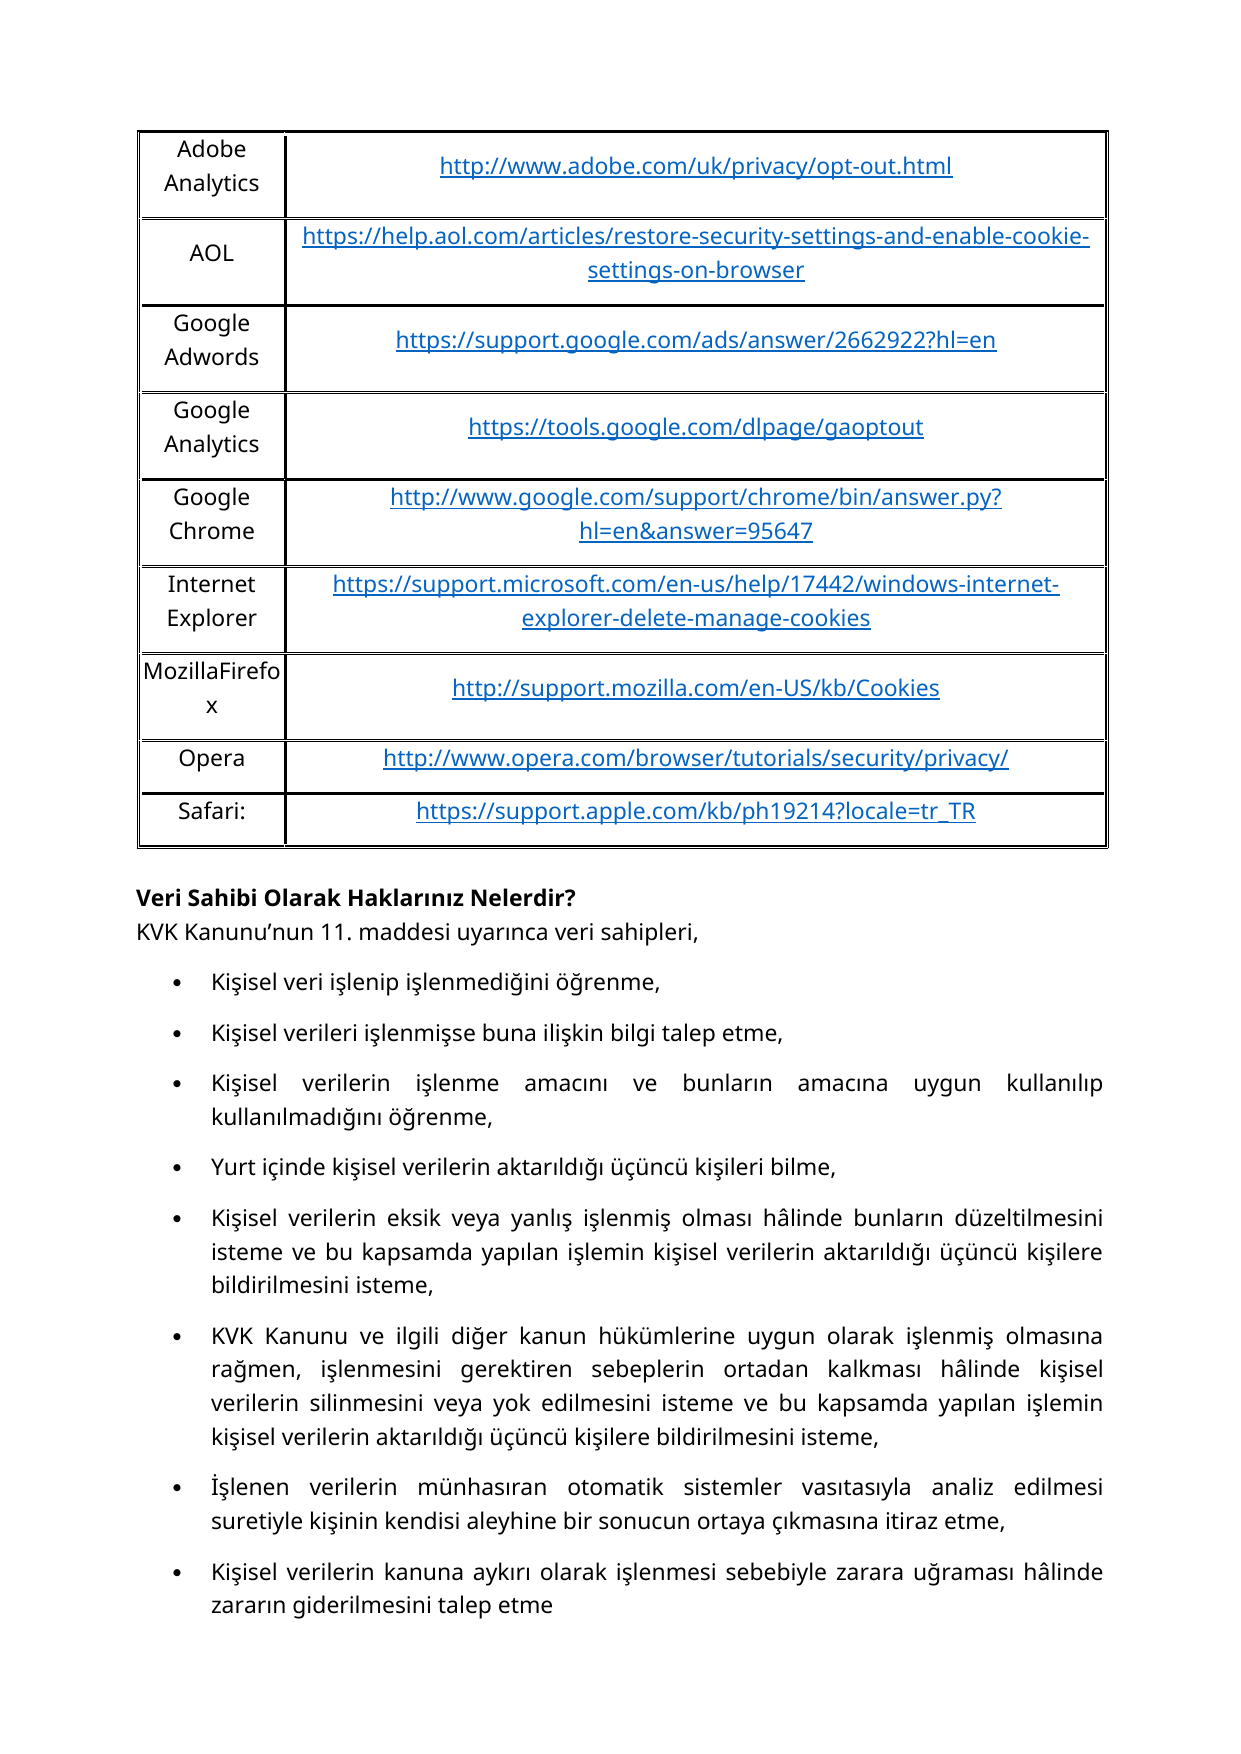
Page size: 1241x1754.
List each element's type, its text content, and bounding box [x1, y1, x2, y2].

table_cell AOL [138, 217, 285, 304]
list Kişisel verilerin işlenme amacını ve bunların amacına uygun kullanılıp kullanılmadığını öğrenme, [173, 1067, 1104, 1132]
table_header Adobe Analytics [140, 132, 285, 217]
table_cell Opera [138, 739, 285, 792]
table_cell MozillaFirefox [138, 652, 285, 739]
table_cell Safari: [140, 792, 285, 845]
table_cell https://support.google.com/ads/answer/2662922?hl=en [287, 304, 1105, 391]
table_cell http://www.opera.com/browser/tutorials/security/privacy/ [285, 739, 1107, 792]
table_cell Google Analytics [138, 391, 285, 478]
list KVK Kanunu ve ilgili diğer kanun hükümlerine uygun olarak işlenmiş olmasına rağmen, işlenmesini gerektiren sebeplerin ortadan kalkması hâlinde kişisel verilerin silinmesini veya yok edilmesini isteme ve bu kapsamda yapılan işlemin kişisel verilerin aktarıldığı üçüncü kişilere bildirilmesini isteme, [173, 1320, 1104, 1452]
table_cell Internet Explorer [138, 565, 285, 652]
table_cell http://support.mozilla.com/en-US/kb/Cookies [285, 652, 1107, 739]
table_cell https://support.microsoft.com/en-us/help/17442/windows-internet-explorer-delete-manage-cookies [285, 565, 1107, 652]
list Kişisel veri işlenip işlenmediğini öğrenme, [173, 966, 1104, 998]
table_cell https://support.apple.com/kb/ph19214?locale=tr_TR [285, 792, 1105, 845]
table_cell Google Adwords [140, 304, 284, 391]
table_cell https://tools.google.com/dlpage/gaoptout [285, 391, 1107, 478]
list Kişisel verilerin eksik veya yanlış işlenmiş olması hâlinde bunların düzeltilmesini isteme ve bu kapsamda yapılan işlemin kişisel verilerin aktarıldığı üçüncü kişilere bildirilmesini isteme, [173, 1202, 1104, 1301]
list İşlenen verilerin münhasıran otomatik sistemler vasıtasıyla analiz edilmesi suretiyle kişinin kendisi aleyhine bir sonucun ortaya çıkmasına itiraz etme, [173, 1471, 1104, 1536]
table_cell Google Chrome [138, 478, 284, 565]
list Kişisel verileri işlenmişse buna ilişkin bilgi talep etme, [173, 1017, 1104, 1048]
table_cell http://www.google.com/support/chrome/bin/answer.py?hl=en&answer=95647 [287, 478, 1107, 565]
table_cell https://help.aol.com/articles/restore-security-settings-and-enable-cookie-settings-on-browser [285, 217, 1107, 304]
list Kişisel verilerin kanuna aykırı olarak işlenmesi sebebiyle zarara uğraması hâlinde zararın giderilmesini talep etme [173, 1556, 1104, 1621]
table_header http://www.adobe.com/uk/privacy/opt-out.html [285, 133, 1105, 217]
list Yurt içinde kişisel verilerin aktarıldığı üçüncü kişileri bilme, [173, 1151, 1104, 1183]
text Veri Sahibi Olarak Haklarınız Nelerdir? KVK Kanunu’nun 11. maddesi uyarınca veri sahipleri, [136, 849, 1104, 947]
